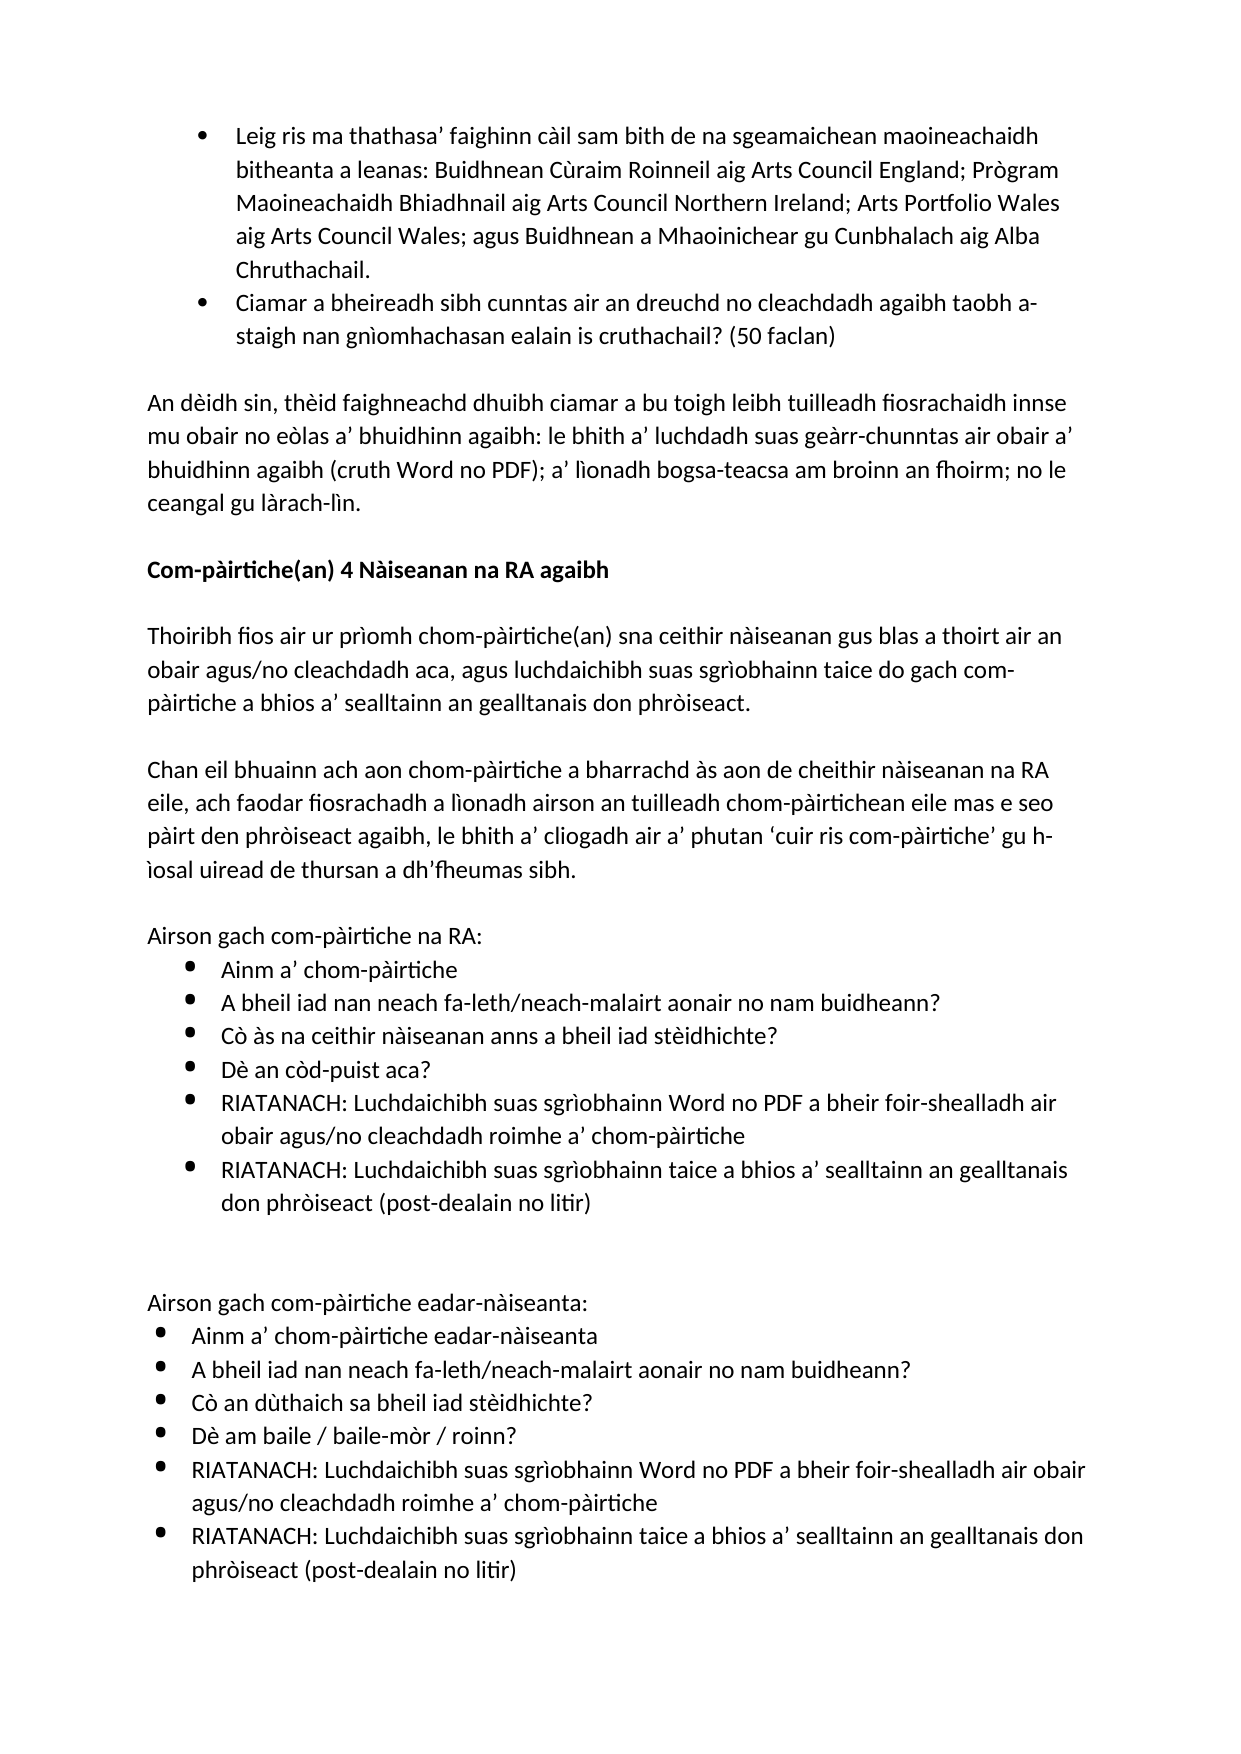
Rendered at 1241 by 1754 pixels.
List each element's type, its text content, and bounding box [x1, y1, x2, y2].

list Ainm a’ chom-pàirtiche [183, 951, 1092, 985]
text Chan eil bhuainn ach aon chom-pàirtiche a bharrachd às aon de cheithir nàiseanan na RA eile, ach faodar fiosrachadh a lìonadh airson an tuilleadh chom-pàirtichean eile mas e seo pàirt den phròiseact agaibh, le bhith a’ cliogadh air a’ phutan ‘cuir ris com-pàirtiche’ gu h-ìosal uiread de thursan a dh’fheumas sibh. [147, 751, 1092, 885]
text Thoiribh fios air ur prìomh chom-pàirtiche(an) sna ceithir nàiseanan gus blas a thoirt air an obair agus/no cleachdadh aca, agus luchdaichibh suas sgrìobhainn taice do gach com-pàirtiche a bhios a’ sealltainn an gealltanais don phròiseact. [147, 618, 1092, 718]
text Airson gach com-pàirtiche eadar-nàiseanta: [147, 1285, 1092, 1318]
list Ciamar a bheireadh sibh cunntas air an dreuchd no cleachdadh agaibh taobh a-staigh nan gnìomhachasan ealain is cruthachail? (50 faclan) [198, 285, 1092, 351]
text Airson gach com-pàirtiche na RA: [147, 918, 1092, 951]
list Ainm a’ chom-pàirtiche eadar-nàiseanta [154, 1318, 1092, 1351]
list RIATANACH: Luchdaichibh suas sgrìobhainn Word no PDF a bheir foir-shealladh air obair agus/no cleachdadh roimhe a’ chom-pàirtiche [154, 1451, 1092, 1518]
list Dè an còd-puist aca? [183, 1051, 1092, 1085]
list A bheil iad nan neach fa-leth/neach-malairt aonair no nam buidheann? [183, 985, 1092, 1018]
list Leig ris ma thathasa’ faighinn càil sam bith de na sgeamaichean maoineachaidh bitheanta a leanas: Buidhnean Cùraim Roinneil aig Arts Council England; Prògram Maoineachaidh Bhiadhnail aig Arts Council Northern Ireland; Arts Portfolio Wales aig Arts Council Wales; agus Buidhnean a Mhaoinichear gu Cunbhalach aig Alba Chruthachail. [198, 118, 1092, 285]
list Cò an dùthaich sa bheil iad stèidhichte? [154, 1385, 1092, 1418]
list RIATANACH: Luchdaichibh suas sgrìobhainn Word no PDF a bheir foir-shealladh air obair agus/no cleachdadh roimhe a’ chom-pàirtiche [183, 1085, 1092, 1151]
list RIATANACH: Luchdaichibh suas sgrìobhainn taice a bhios a’ sealltainn an gealltanais don phròiseact (post-dealain no litir) [183, 1151, 1092, 1218]
list RIATANACH: Luchdaichibh suas sgrìobhainn taice a bhios a’ sealltainn an gealltanais don phròiseact (post-dealain no litir) [154, 1518, 1092, 1585]
text An dèidh sin, thèid faighneachd dhuibh ciamar a bu toigh leibh tuilleadh fiosrachaidh innse mu obair no eòlas a’ bhuidhinn agaibh: le bhith a’ luchdadh suas geàrr-chunntas air obair a’ bhuidhinn agaibh (cruth Word no PDF); a’ lìonadh bogsa-teacsa am broinn an fhoirm; no le ceangal gu làrach-lìn. [147, 385, 1092, 518]
list A bheil iad nan neach fa-leth/neach-malairt aonair no nam buidheann? [154, 1351, 1092, 1385]
text Com-pàirtiche(an) 4 Nàiseanan na RA agaibh [147, 551, 1092, 618]
list Cò às na ceithir nàiseanan anns a bheil iad stèidhichte? [183, 1018, 1092, 1051]
list Dè am baile / baile-mòr / roinn? [154, 1418, 1092, 1451]
